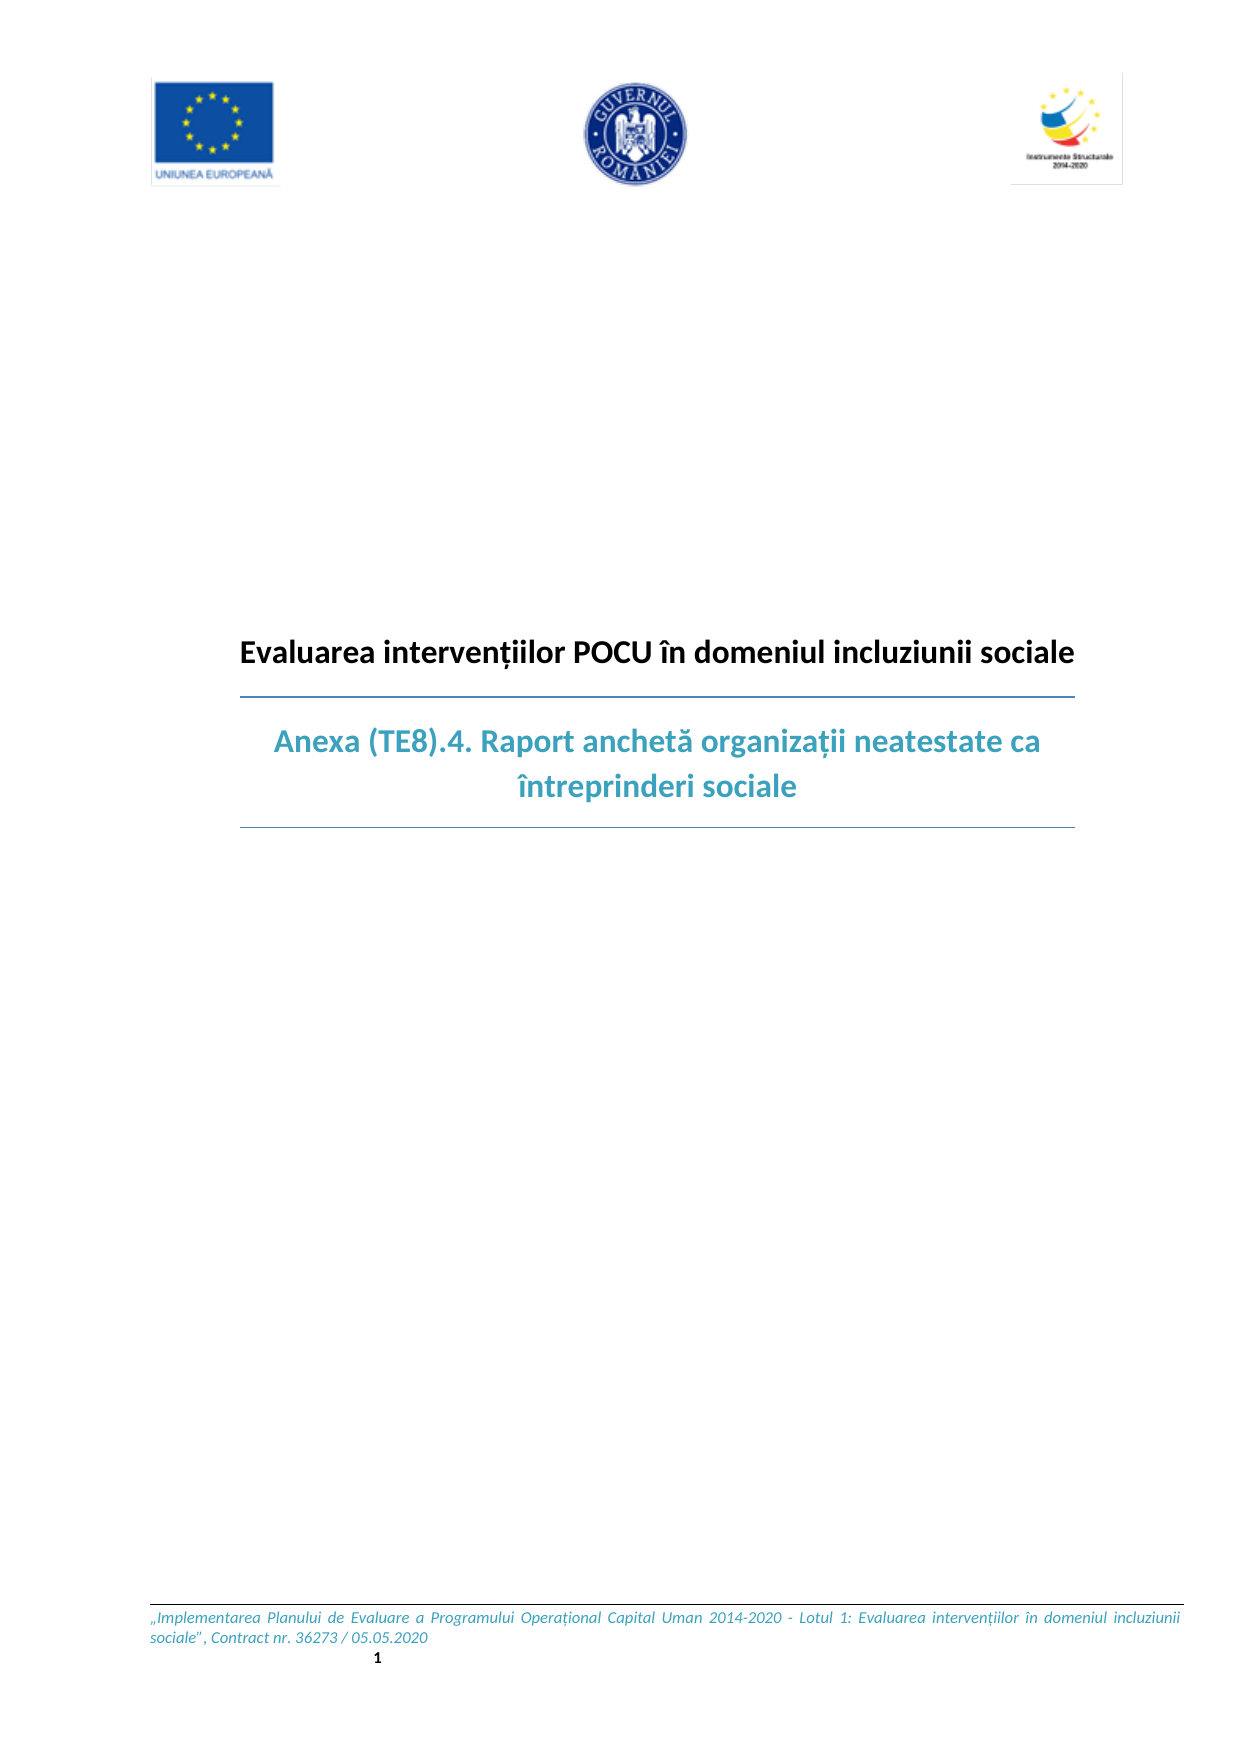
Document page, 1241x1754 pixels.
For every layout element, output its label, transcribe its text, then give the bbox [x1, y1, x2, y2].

text Evaluarea intervențiilor POCU în domeniul incluziunii sociale [150, 631, 1165, 672]
picture [582, 82, 693, 188]
picture [150, 77, 282, 188]
picture [1011, 73, 1125, 188]
text Anexa (TE8).4. Raport anchetă organizații neatestate ca întreprinderi sociale [240, 698, 1075, 827]
